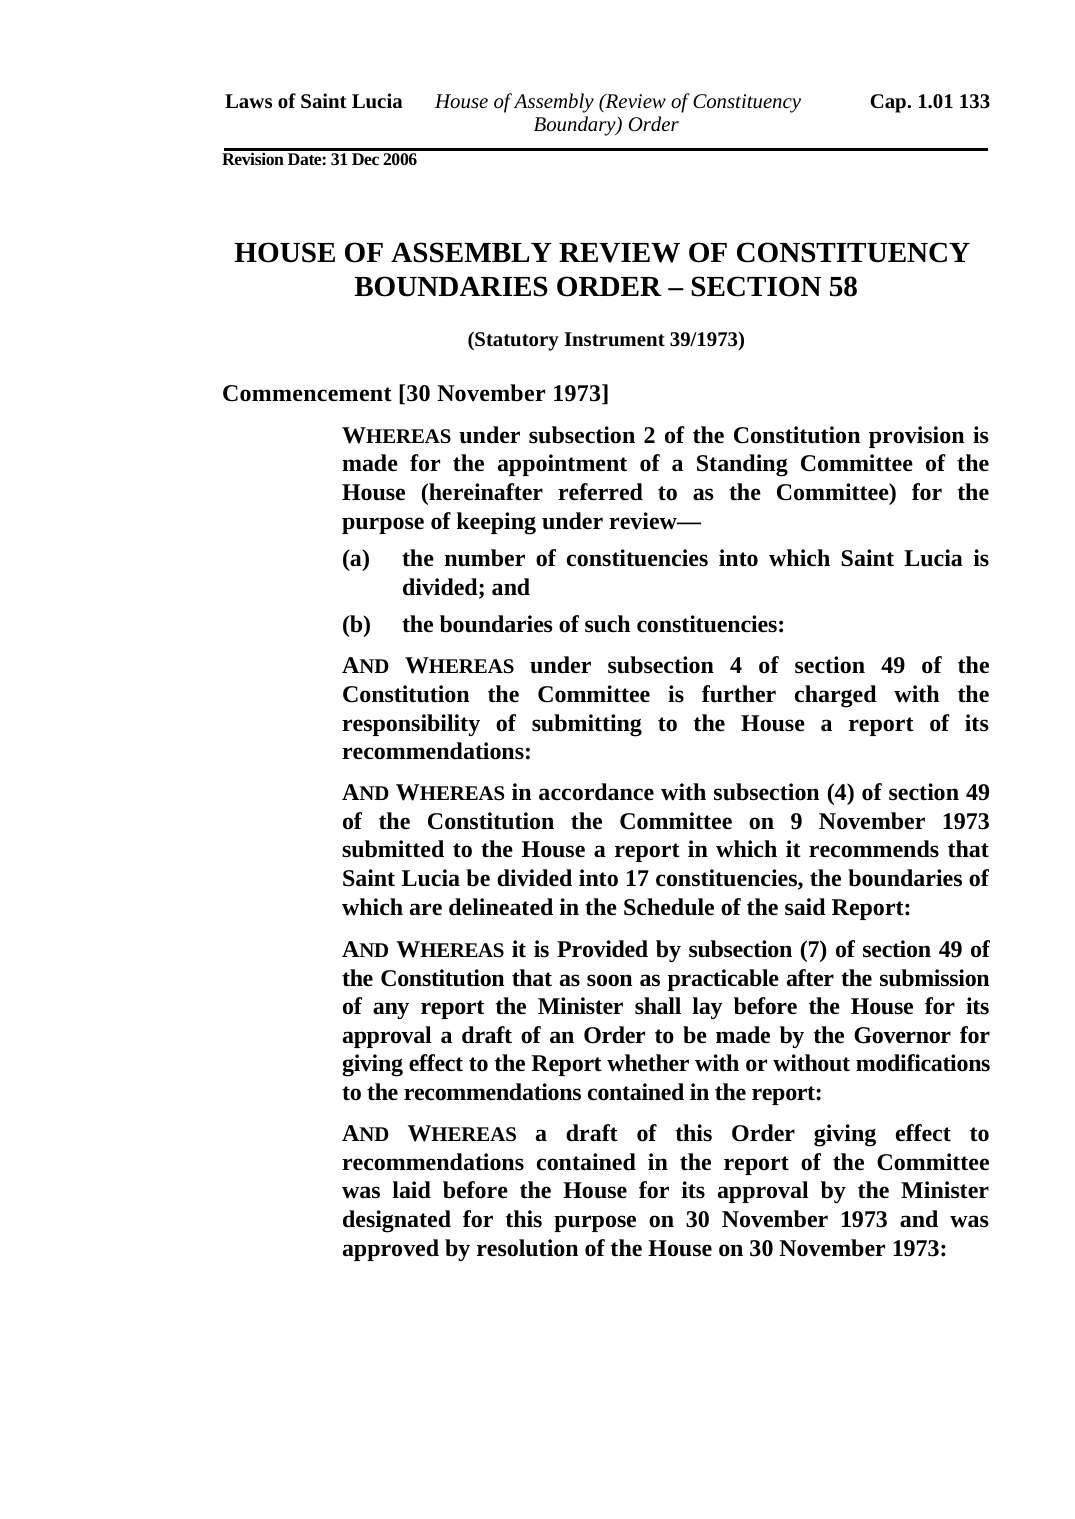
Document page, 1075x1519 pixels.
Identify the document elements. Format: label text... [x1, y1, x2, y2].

text (Statutory Instrument 39/1973) [222, 328, 990, 352]
text Revision Date: 31 Dec 2006 [222, 151, 990, 168]
text WHEREAS under subsection 2 of the Constitution provision is made for the appointment of a Standing Committee of the House (hereinafter referred to as the Committee) for the purpose of keeping under review— [342, 420, 990, 535]
text Commencement [30 November 1973] [222, 379, 990, 407]
list the boundaries of such constituencies: [342, 609, 990, 638]
list the number of constituencies into which Saint Lucia is divided; and [342, 544, 990, 601]
text AND WHEREAS under subsection 4 of section 49 of the Constitution the Committee is further charged with the responsibility of submitting to the House a report of its recommendations: [342, 651, 990, 765]
text HOUSE OF ASSEMBLY REVIEW OF CONSTITUENCY BOUNDARIES ORDER – SECTION 58 [222, 236, 990, 303]
text AND WHEREAS it is Provided by subsection (7) of section 49 of the Constitution that as soon as practicable after the submission of any report the Minister shall lay before the House for its approval a draft of an Order to be made by the Governor for giving effect to the Report whether with or without modifications to the recommendations contained in the report: [342, 934, 990, 1106]
text AND WHEREAS in accordance with subsection (4) of section 49 of the Constitution the Committee on 9 November 1973 submitted to the House a report in which it recommends that Saint Lucia be divided into 17 constituencies, the boundaries of which are delineated in the Schedule of the said Report: [342, 777, 990, 921]
text AND WHEREAS a draft of this Order giving effect to recommendations contained in the report of the Committee was laid before the House for its approval by the Minister designated for this purpose on 30 November 1973 and was approved by resolution of the House on 30 November 1973: [342, 1118, 990, 1262]
